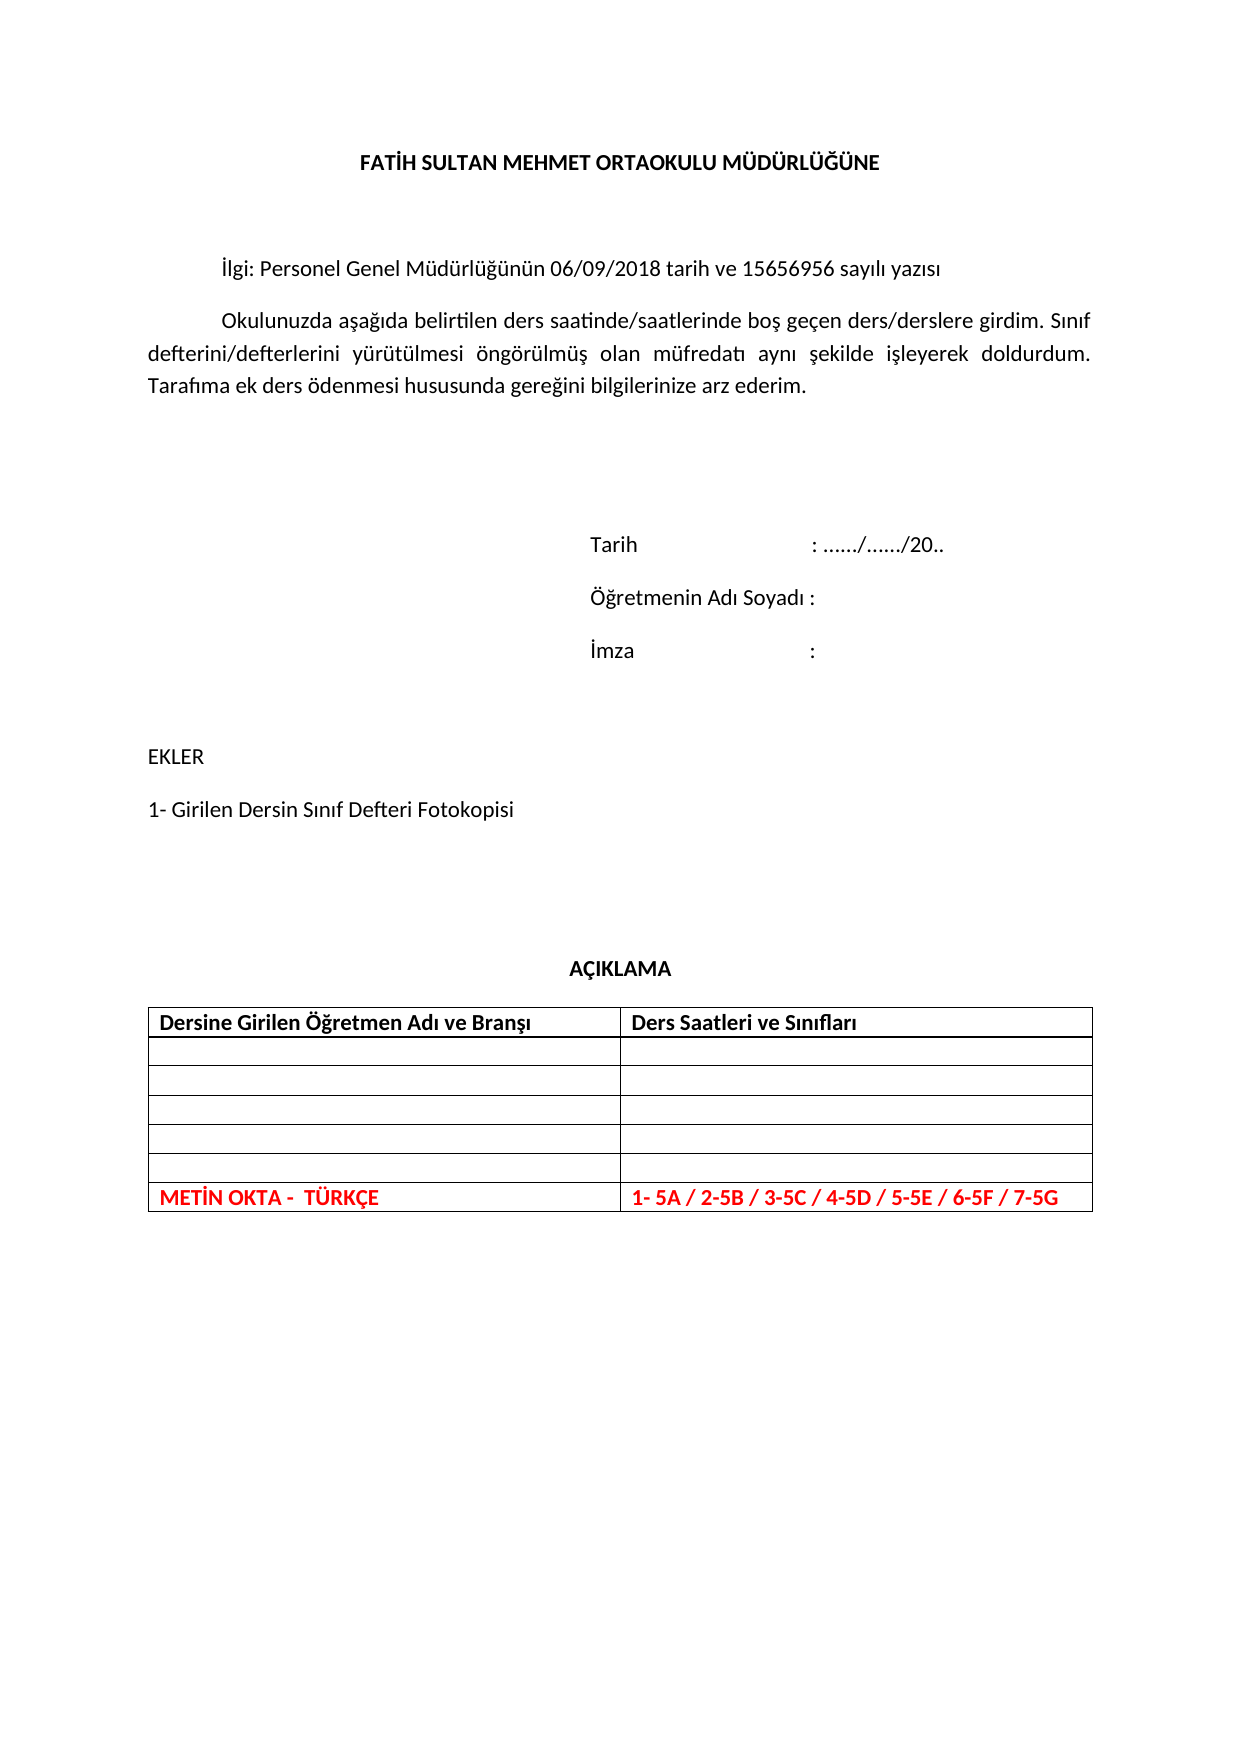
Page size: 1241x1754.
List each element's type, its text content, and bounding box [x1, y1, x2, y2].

text AÇIKLAMA [148, 954, 1093, 982]
table_cell [149, 1038, 620, 1065]
table_cell [621, 1066, 1092, 1094]
table_cell [621, 1154, 1092, 1182]
text Okulunuzda aşağıda belirtilen ders saatinde/saatlerinde boş geçen ders/derslere girdim. Sınıf defterini/defterlerini yürütülmesi öngörülmüş olan müfredatı aynı şekilde işleyerek doldurdum. Tarafıma ek ders ödenmesi hususunda gereğini bilgilerinize arz ederim. [148, 307, 1093, 399]
text Tarih : ....../....../20.. [148, 530, 1093, 558]
text 1- Girilen Dersin Sınıf Defteri Fotokopisi [148, 795, 1093, 823]
table_cell [621, 1038, 1092, 1065]
table_header Ders Saatleri ve Sınıfları [621, 1008, 1092, 1036]
table_cell [149, 1125, 620, 1153]
table_cell [149, 1066, 620, 1094]
table_cell 1- 5A / 2-5B / 3-5C / 4-5D / 5-5E / 6-5F / 7-5G [621, 1183, 1092, 1211]
text FATİH SULTAN MEHMET ORTAOKULU MÜDÜRLÜĞÜNE [148, 148, 1093, 176]
table_cell [621, 1096, 1092, 1123]
table_cell [149, 1096, 620, 1123]
table_cell [149, 1154, 620, 1182]
table_cell METİN OKTA - TÜRKÇE [149, 1183, 620, 1211]
text İlgi: Personel Genel Müdürlüğünün 06/09/2018 tarih ve 15656956 sayılı yazısı [148, 254, 1093, 282]
text İmza : [148, 636, 1093, 664]
table_header Dersine Girilen Öğretmen Adı ve Branşı [149, 1008, 620, 1036]
table_cell [621, 1125, 1092, 1153]
text Öğretmenin Adı Soyadı : [148, 583, 1093, 611]
text EKLER [148, 742, 1093, 770]
